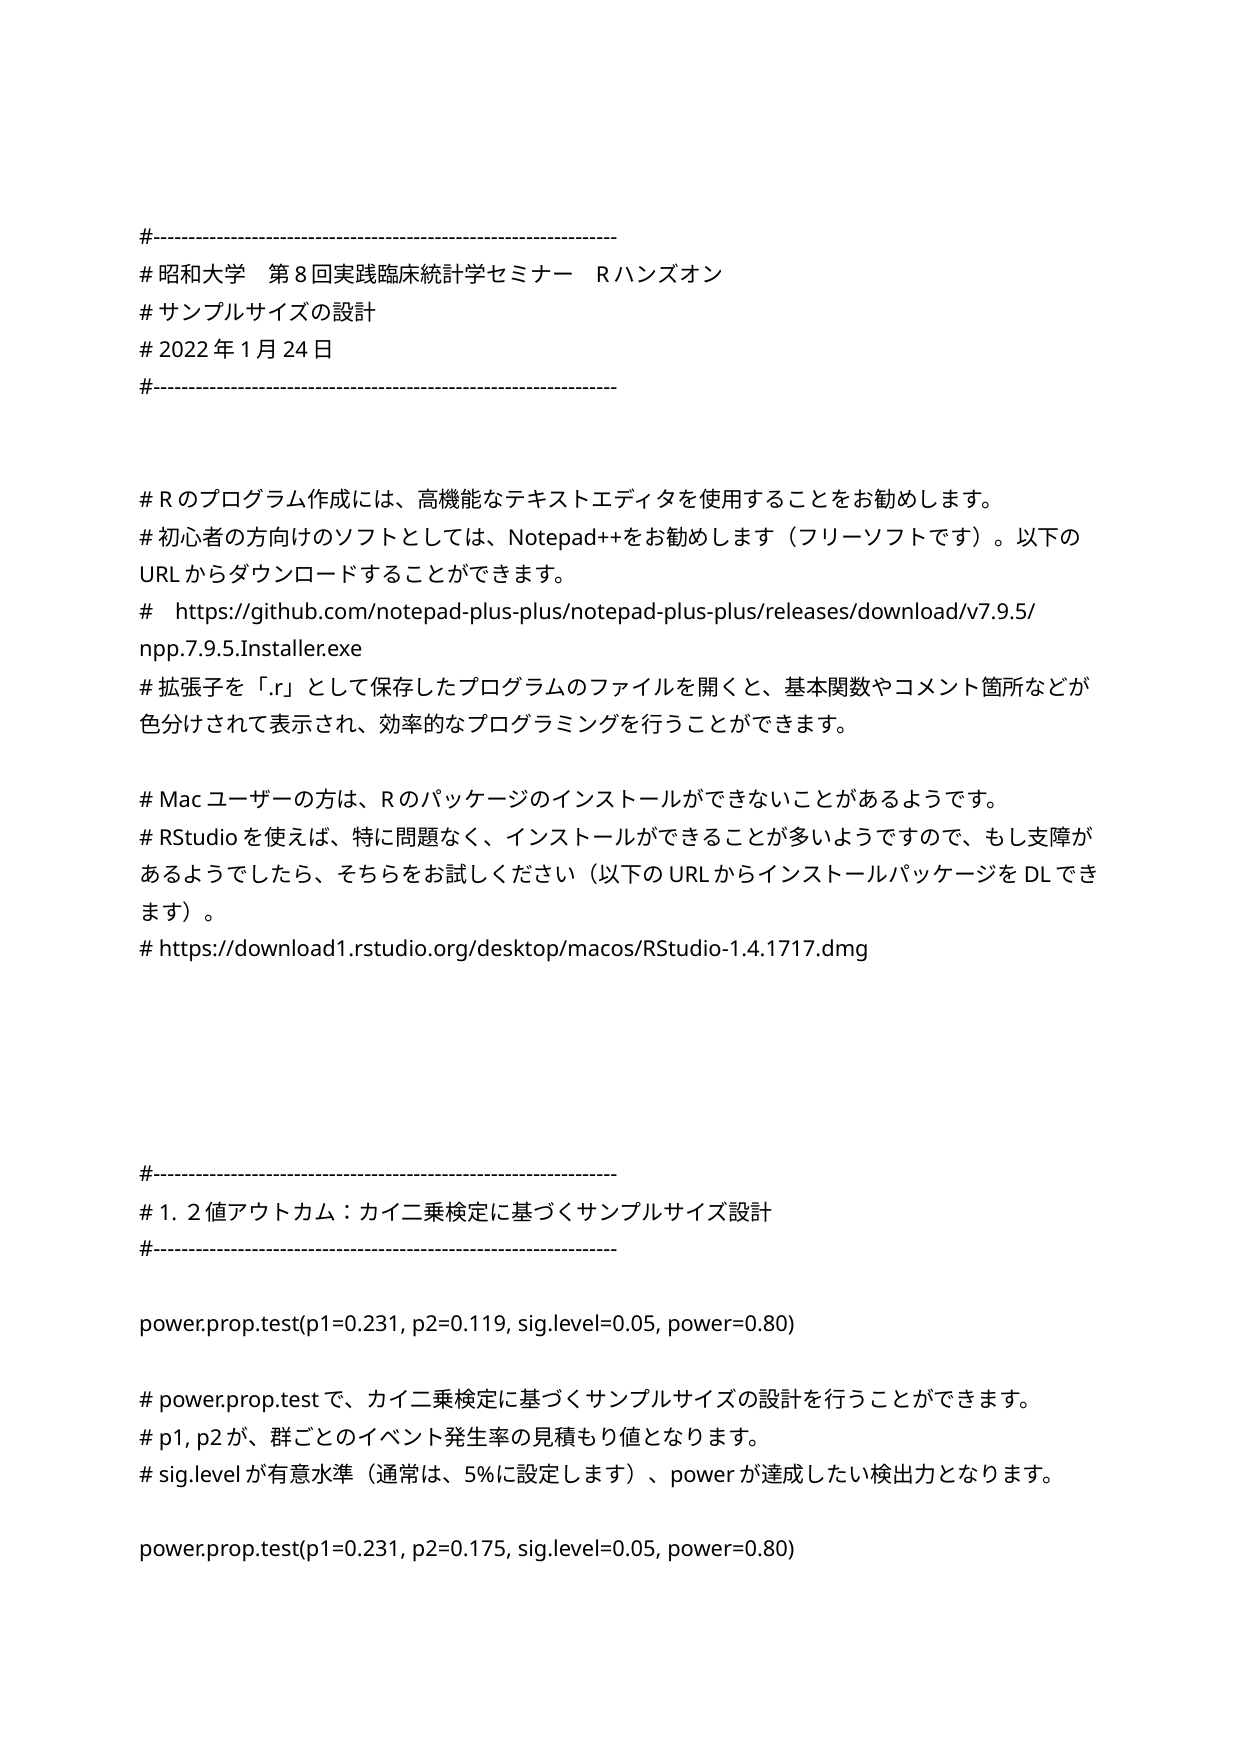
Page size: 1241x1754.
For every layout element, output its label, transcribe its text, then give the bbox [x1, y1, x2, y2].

text # power.prop.testで、カイ二乗検定に基づくサンプルサイズの設計を行うことができます。 [139, 1379, 1101, 1417]
text # 昭和大学 第8回実践臨床統計学セミナー Rハンズオン [139, 254, 1101, 292]
text #------------------------------------------------------------------ [139, 367, 1101, 404]
text # 2022年1月24日 [139, 329, 1101, 367]
text # https://download1.rstudio.org/desktop/macos/RStudio-1.4.1717.dmg [139, 929, 1101, 967]
text #------------------------------------------------------------------ [139, 1229, 1101, 1267]
text # 拡張子を「.r」として保存したプログラムのファイルを開くと、基本関数やコメント箇所などが色分けされて表示され、効率的なプログラミングを行うことができます。 [139, 667, 1101, 742]
text # Rのプログラム作成には、高機能なテキストエディタを使用することをお勧めします。 [139, 479, 1101, 517]
text # sig.levelが有意水準（通常は、5%に設定します）、powerが達成したい検出力となります。 [139, 1454, 1101, 1492]
text power.prop.test(p1=0.231, p2=0.175, sig.level=0.05, power=0.80) [139, 1529, 1101, 1567]
text # RStudioを使えば、特に問題なく、インストールができることが多いようですので、もし支障があるようでしたら、そちらをお試しください（以下のURLからインストールパッケージをDLできます）。 [139, 817, 1101, 929]
text # サンプルサイズの設計 [139, 292, 1101, 329]
text #------------------------------------------------------------------ [139, 1154, 1101, 1192]
text # 初心者の方向けのソフトとしては、Notepad++をお勧めします（フリーソフトです）。以下のURLからダウンロードすることができます。 [139, 517, 1101, 592]
text # Macユーザーの方は、Rのパッケージのインストールができないことがあるようです。 [139, 779, 1101, 817]
text power.prop.test(p1=0.231, p2=0.119, sig.level=0.05, power=0.80) [139, 1304, 1101, 1342]
text #------------------------------------------------------------------ [139, 217, 1101, 254]
text # p1, p2が、群ごとのイベント発生率の見積もり値となります。 [139, 1417, 1101, 1454]
text # https://github.com/notepad-plus-plus/notepad-plus-plus/releases/download/v7.9.5/npp.7.9.5.Installer.exe [139, 592, 1101, 667]
text # 1. ２値アウトカム：カイ二乗検定に基づくサンプルサイズ設計 [139, 1192, 1101, 1229]
